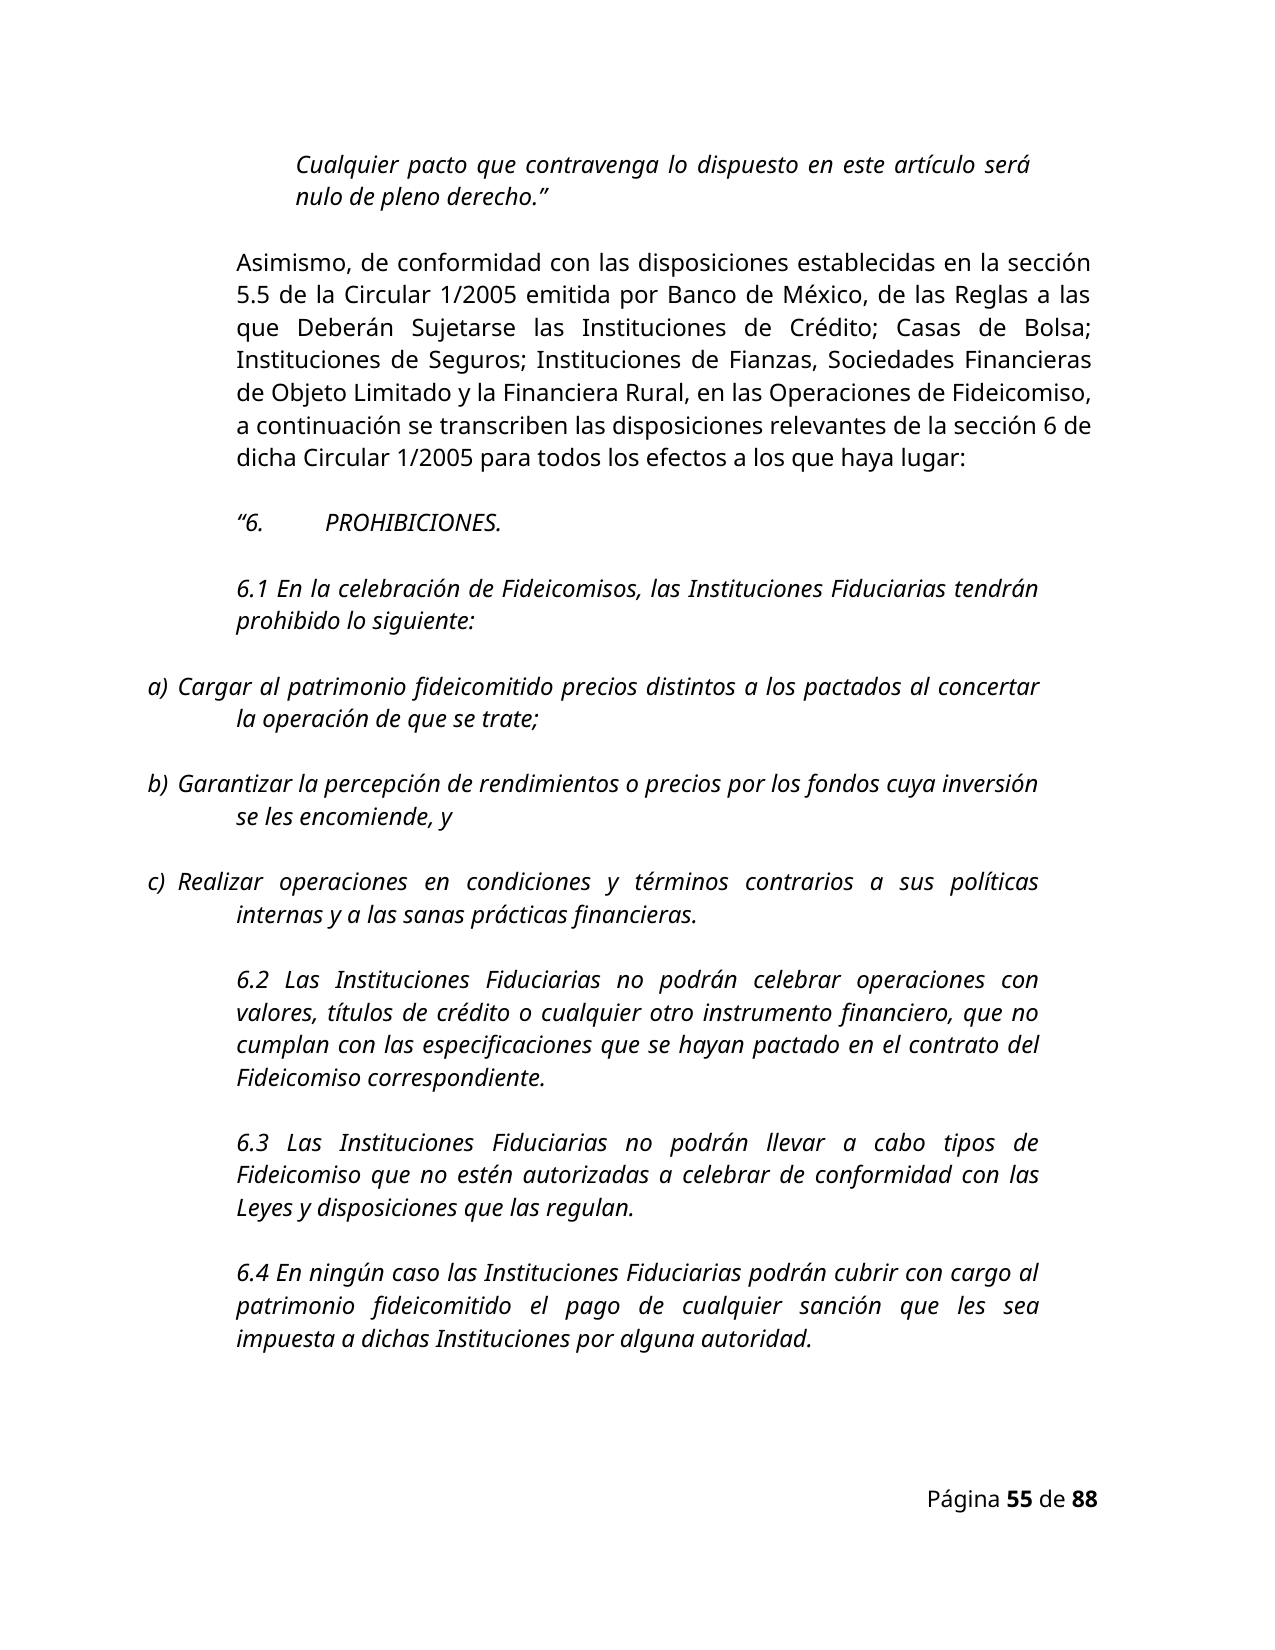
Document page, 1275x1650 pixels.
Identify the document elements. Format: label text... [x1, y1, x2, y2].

text Cualquier pacto que contravenga lo dispuesto en este artículo será nulo de pleno derecho.” [295, 148, 1034, 213]
text 6.2 Las Instituciones Fiduciarias no podrán celebrar operaciones con valores, títulos de crédito o cualquier otro instrumento financiero, que no cumplan con las especificaciones que se hayan pactado en el contrato del Fideicomiso correspondiente. [236, 963, 1043, 1093]
text 6.4 En ningún caso las Instituciones Fiduciarias podrán cubrir con cargo al patrimonio fideicomitido el pago de cualquier sanción que les sea impuesta a dichas Instituciones por alguna autoridad. [236, 1256, 1043, 1354]
text “6. PROHIBICIONES. [236, 506, 1043, 539]
text 6.3 Las Instituciones Fiduciarias no podrán llevar a cabo tipos de Fideicomiso que no estén autorizadas a celebrar de conformidad con las Leyes y disposiciones que las regulan. [236, 1126, 1043, 1223]
text 6.1 En la celebración de Fideicomisos, las Instituciones Fiduciarias tendrán prohibido lo siguiente: [236, 571, 1043, 637]
list Cargar al patrimonio fideicomitido precios distintos a los pactados al concertar la operación de que se trate; [147, 669, 1043, 734]
text Asimismo, de conformidad con las disposiciones establecidas en la sección 5.5 de la Circular 1/2005 emitida por Banco de México, de las Reglas a las que Deberán Sujetarse las Instituciones de Crédito; Casas de Bolsa; Instituciones de Seguros; Instituciones de Fianzas, Sociedades Financieras de Objeto Limitado y la Financiera Rural, en las Operaciones de Fideicomiso, a continuación se transcriben las disposiciones relevantes de la sección 6 de dicha Circular 1/2005 para todos los efectos a los que haya lugar: [236, 245, 1093, 474]
list Realizar operaciones en condiciones y términos contrarios a sus políticas internas y a las sanas prácticas financieras. [147, 865, 1043, 930]
list Garantizar la percepción de rendimientos o precios por los fondos cuya inversión se les encomiende, y [147, 767, 1043, 832]
